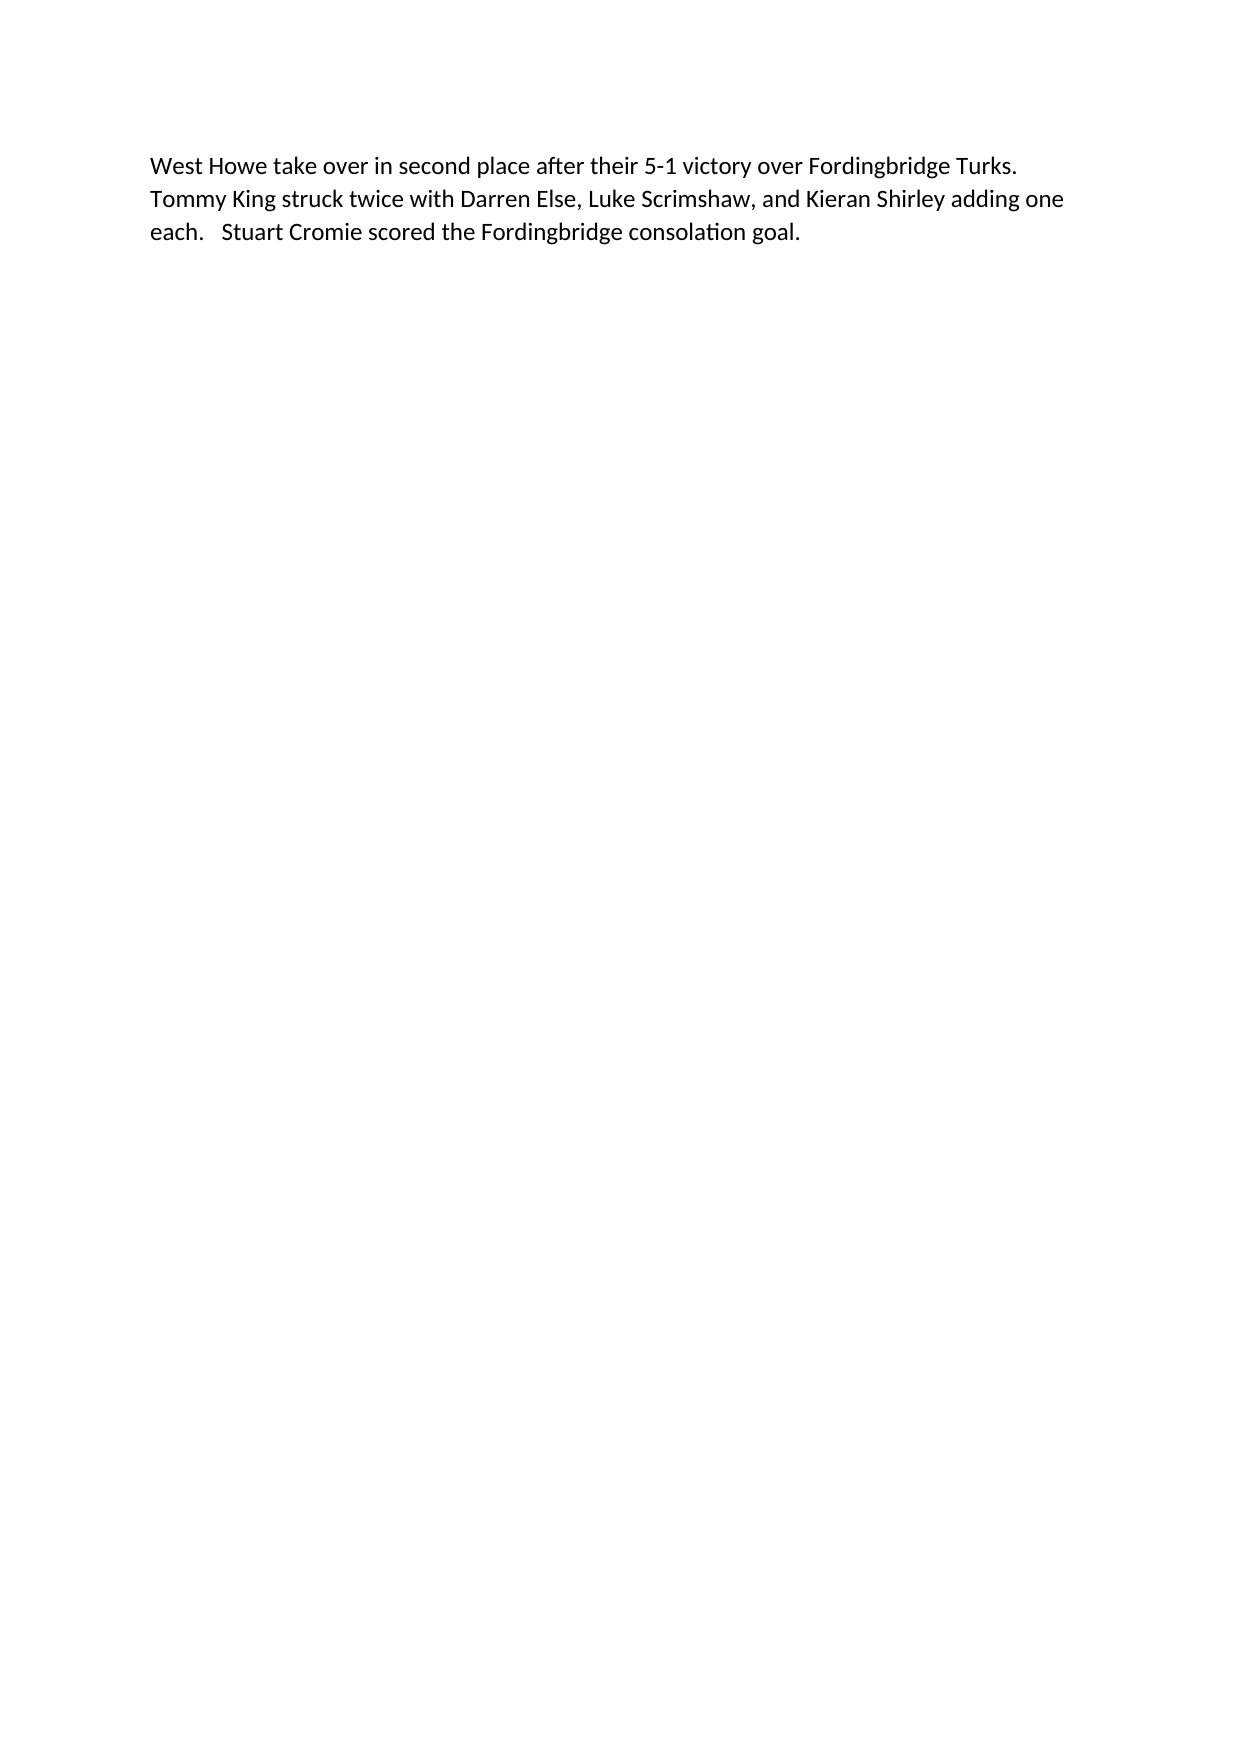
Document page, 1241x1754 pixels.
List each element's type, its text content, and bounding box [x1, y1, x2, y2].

text West Howe take over in second place after their 5-1 victory over Fordingbridge Turks. Tommy King struck twice with Darren Else, Luke Scrimshaw, and Kieran Shirley adding one each. Stuart Cromie scored the Fordingbridge consolation goal. [150, 150, 1090, 246]
